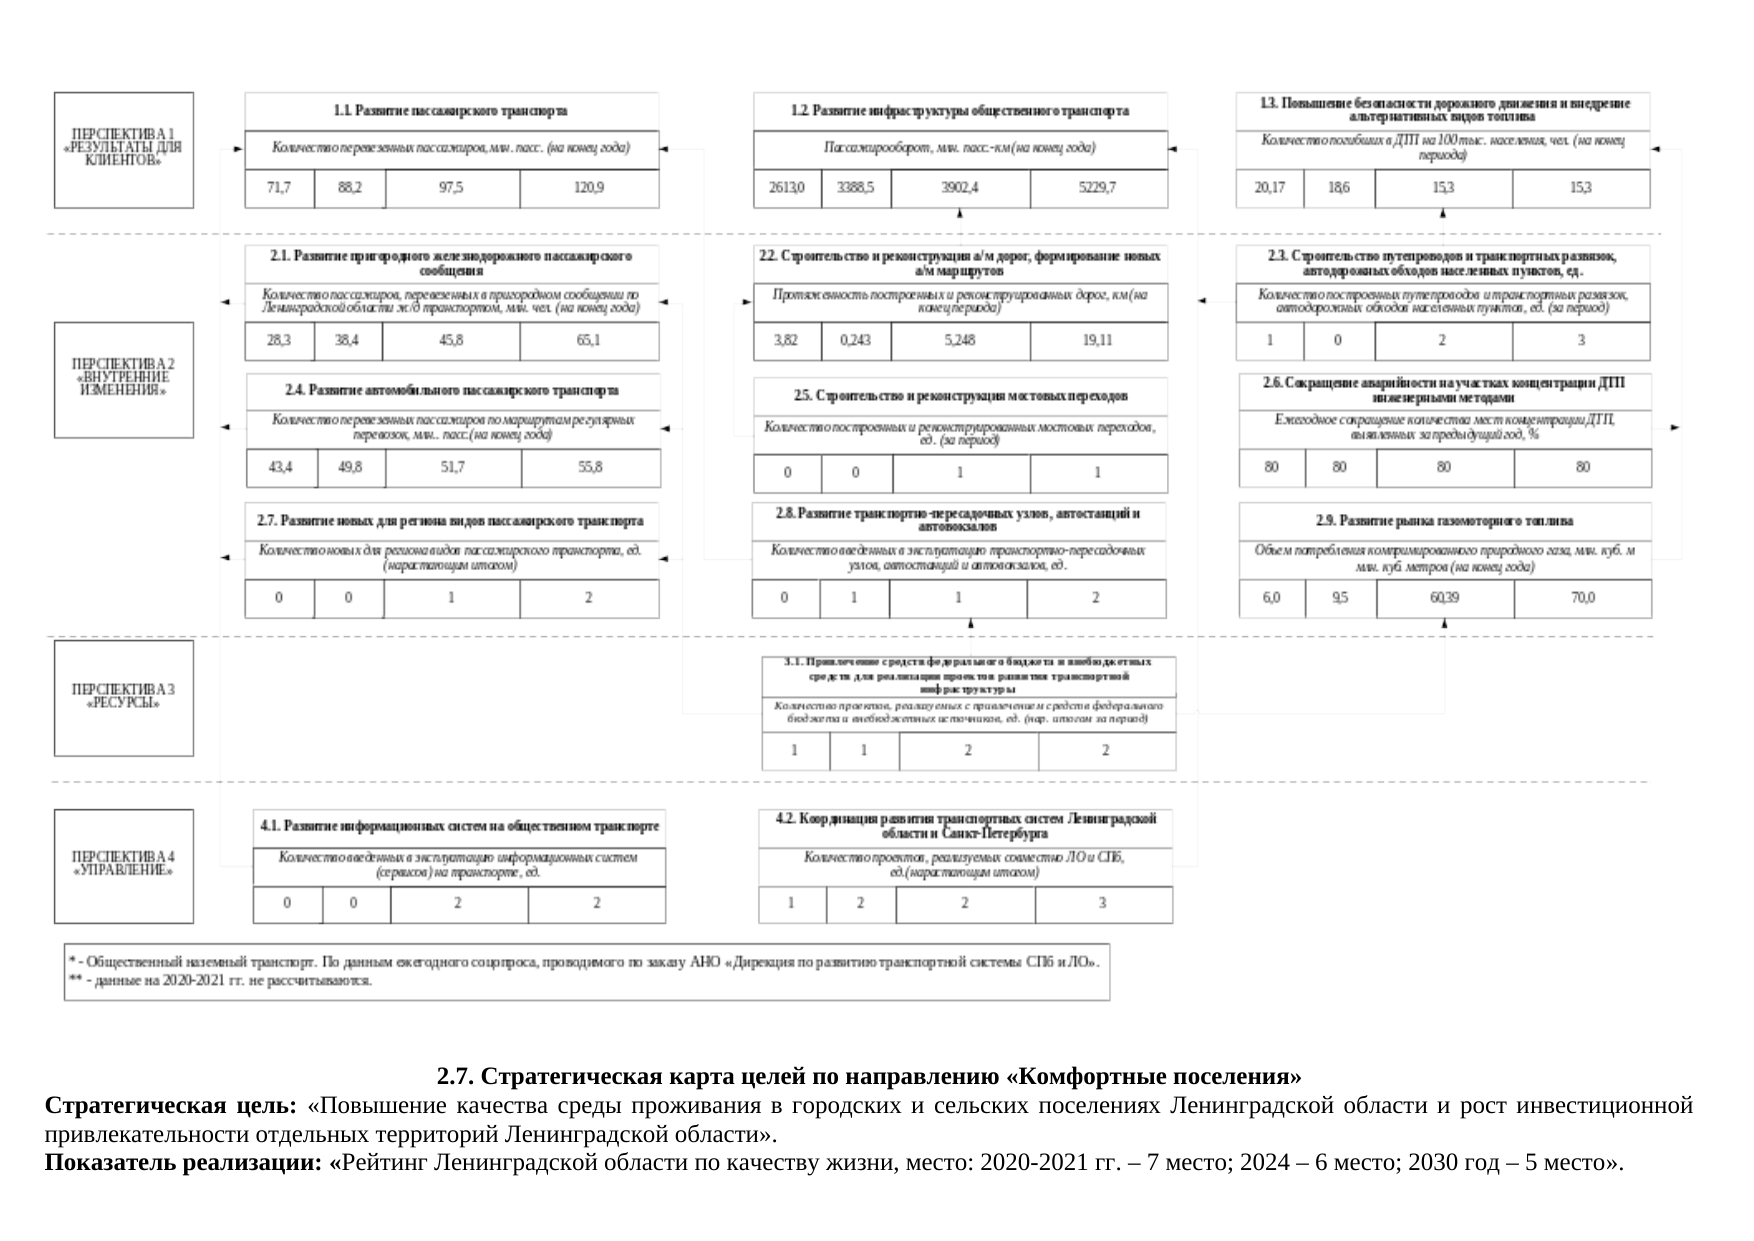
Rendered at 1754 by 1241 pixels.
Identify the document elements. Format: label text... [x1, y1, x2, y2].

text Стратегическая цель: «Повышение качества среды проживания в городских и сельских поселениях Ленинградской области и рост инвестиционной привлекательности отдельных территорий Ленинградской области». [44, 1090, 1695, 1147]
title 2.7. Стратегическая карта целей по направлению «Комфортные поселения» [44, 1061, 1695, 1090]
text Показатель реализации: «Рейтинг Ленинградской области по качеству жизни, место: 2020-2021 гг. – 7 место; 2024 – 6 место; 2030 год – 5 место». [44, 1147, 1695, 1176]
